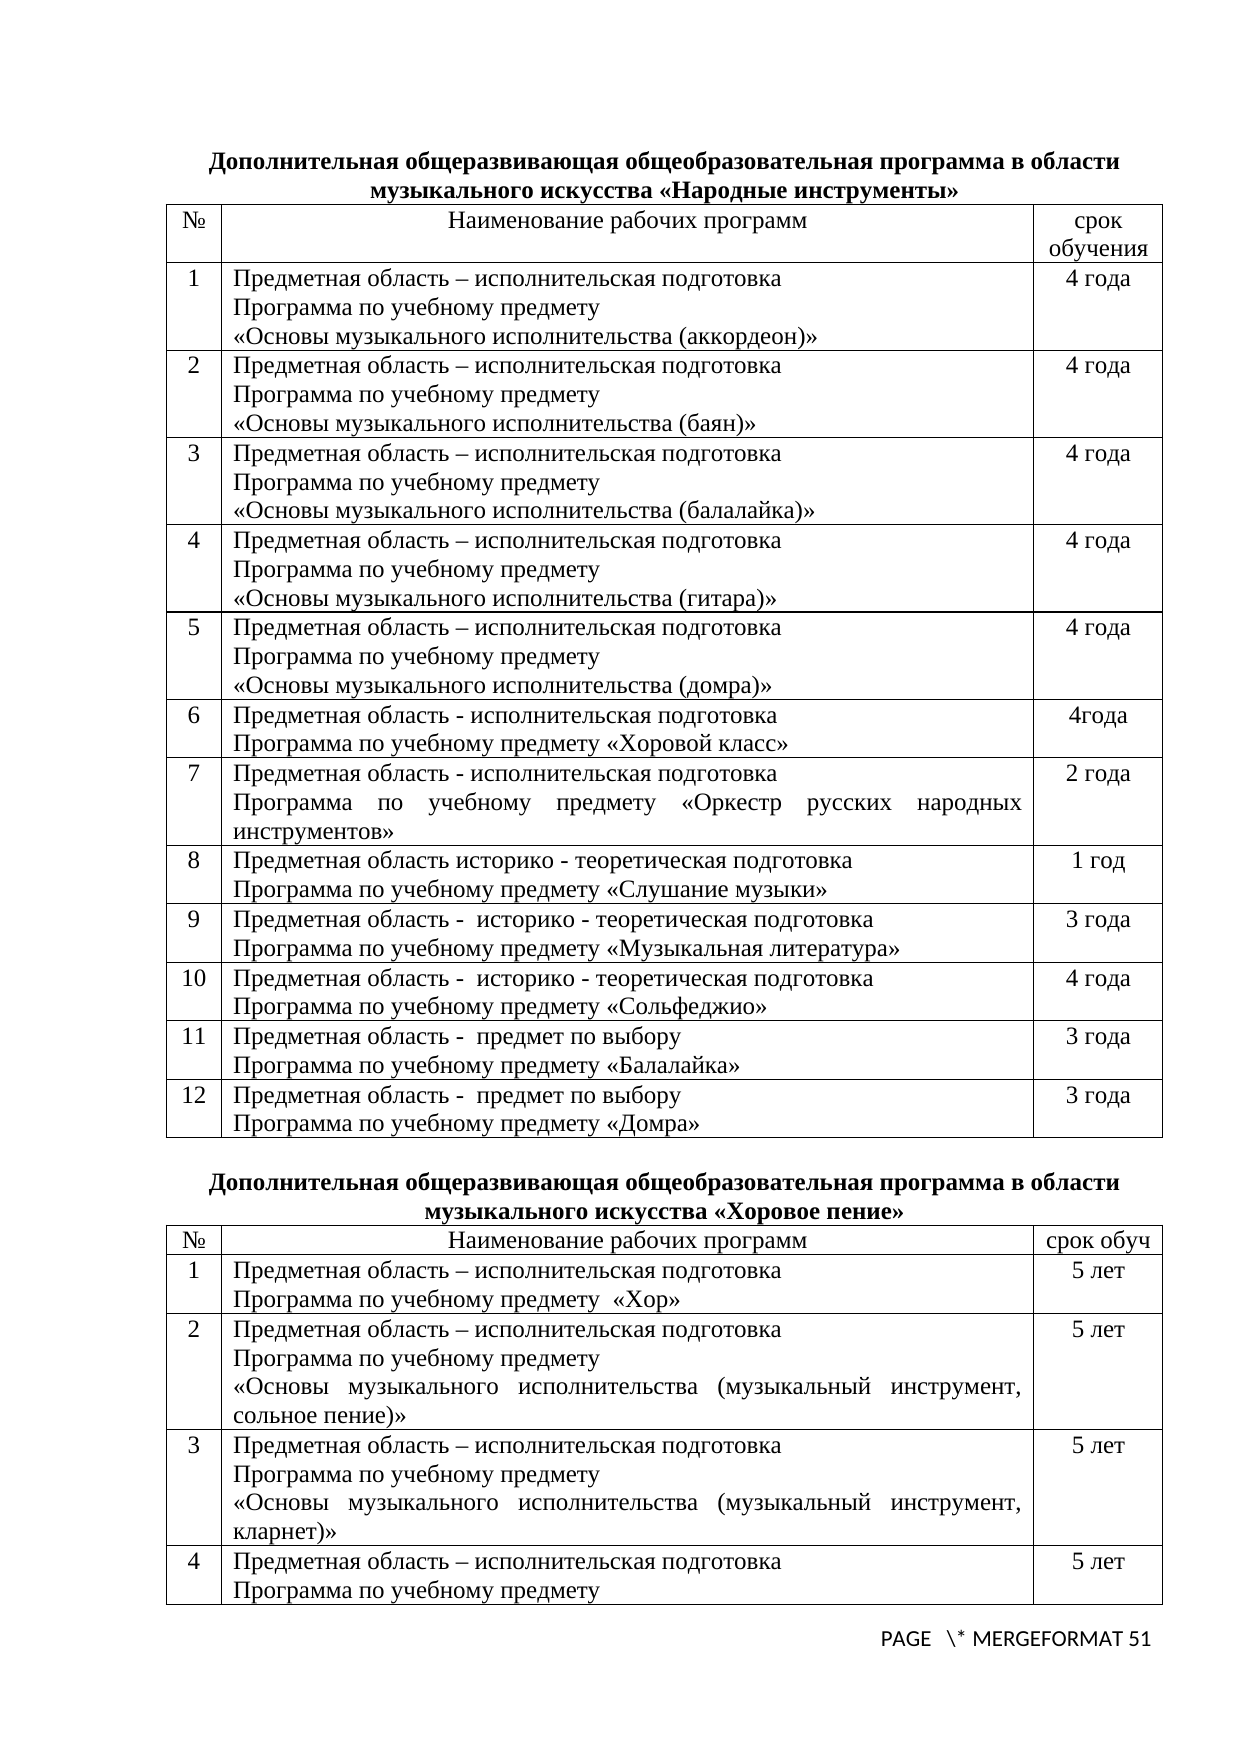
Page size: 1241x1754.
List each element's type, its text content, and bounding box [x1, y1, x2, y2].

table_cell 6 [167, 700, 221, 757]
table_cell Предметная область – исполнительская подготовка Программа по учебному предмету «Основы музыкального исполнительства (гитара)» [222, 525, 1033, 611]
table_cell 3 [167, 438, 221, 524]
table_header срок обуч [1034, 1226, 1162, 1254]
table_cell Предметная область – исполнительская подготовка Программа по учебному предмету «Хор» [222, 1255, 1033, 1313]
table_cell 4года [1034, 700, 1162, 757]
table_cell 7 [167, 758, 221, 844]
text Дополнительная общеразвивающая общеобразовательная программа в области музыкального искусства «Народные инструменты» [177, 146, 1152, 204]
table_cell Предметная область - историко - теоретическая подготовка Программа по учебному предмету «Музыкальная литература» [222, 904, 1033, 962]
table_cell Предметная область – исполнительская подготовка Программа по учебному предмету «Основы музыкального исполнительства (домра)» [222, 613, 1033, 699]
table_cell 3 года [1034, 904, 1162, 962]
table_cell 12 [167, 1080, 221, 1137]
table_cell 2 года [1034, 758, 1162, 844]
table_cell Предметная область - предмет по выбору Программа по учебному предмету «Балалайка» [222, 1021, 1033, 1079]
table_cell 4 года [1034, 525, 1162, 611]
table_header № [167, 205, 221, 262]
table_cell 4 [167, 525, 221, 611]
table_cell Предметная область – исполнительская подготовка Программа по учебному предмету «Основы музыкального исполнительства (музыкальный инструмент, сольное пение)» [222, 1314, 1033, 1429]
table_cell 2 [167, 351, 221, 437]
table_cell 3 года [1034, 1080, 1162, 1137]
table_cell 10 [167, 963, 221, 1020]
table_cell 5 лет [1034, 1546, 1162, 1603]
table_cell 4 года [1034, 613, 1162, 699]
table_cell Предметная область – исполнительская подготовка Программа по учебному предмету «Основы музыкального исполнительства (баян)» [222, 351, 1033, 437]
table_cell Предметная область – исполнительская подготовка Программа по учебному предмету «Основы музыкального исполнительства (музыкальный инструмент, кларнет)» [222, 1430, 1033, 1545]
table_cell Предметная область - историко - теоретическая подготовка Программа по учебному предмету «Сольфеджио» [222, 963, 1033, 1020]
table_cell Предметная область - исполнительская подготовка Программа по учебному предмету «Хоровой класс» [222, 700, 1033, 757]
table_cell 4 года [1034, 438, 1162, 524]
table_cell Предметная область – исполнительская подготовка Программа по учебному предмету «Основы музыкального исполнительства (балалайка)» [222, 438, 1033, 524]
table_cell 8 [167, 846, 221, 903]
table_cell 9 [167, 904, 221, 962]
table_header Наименование рабочих программ [222, 205, 1033, 262]
table_cell 4 года [1034, 351, 1162, 437]
table_cell Предметная область - предмет по выбору Программа по учебному предмету «Домра» [222, 1080, 1033, 1137]
table_cell 11 [167, 1021, 221, 1079]
table_header № [167, 1226, 221, 1254]
table_cell 3 [167, 1430, 221, 1545]
table_cell 3 года [1034, 1021, 1162, 1079]
table_cell 5 [167, 613, 221, 699]
table_header срок обучения [1034, 205, 1162, 262]
table_cell Предметная область историко - теоретическая подготовка Программа по учебному предмету «Слушание музыки» [222, 846, 1033, 903]
table_cell 1 [167, 1255, 221, 1313]
table_cell 2 [167, 1314, 221, 1429]
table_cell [222, 1546, 1033, 1603]
table_cell 5 лет [1034, 1430, 1162, 1545]
table_cell 4 года [1034, 263, 1162, 349]
table_cell 5 лет [1034, 1255, 1162, 1313]
table_cell 1 год [1034, 846, 1162, 903]
table_cell 5 лет [1034, 1314, 1162, 1429]
text Дополнительная общеразвивающая общеобразовательная программа в области музыкального искусства «Хоровое пение» [177, 1167, 1152, 1224]
table_cell Предметная область - исполнительская подготовка Программа по учебному предмету «Оркестр русских народных инструментов» [222, 758, 1033, 844]
table_cell 4 года [1034, 963, 1162, 1020]
table_cell Предметная область – исполнительская подготовка Программа по учебному предмету «Основы музыкального исполнительства (аккордеон)» [222, 263, 1033, 349]
table_cell 1 [167, 263, 221, 349]
table_cell 4 [167, 1546, 221, 1603]
table_header Наименование рабочих программ [222, 1226, 1033, 1254]
